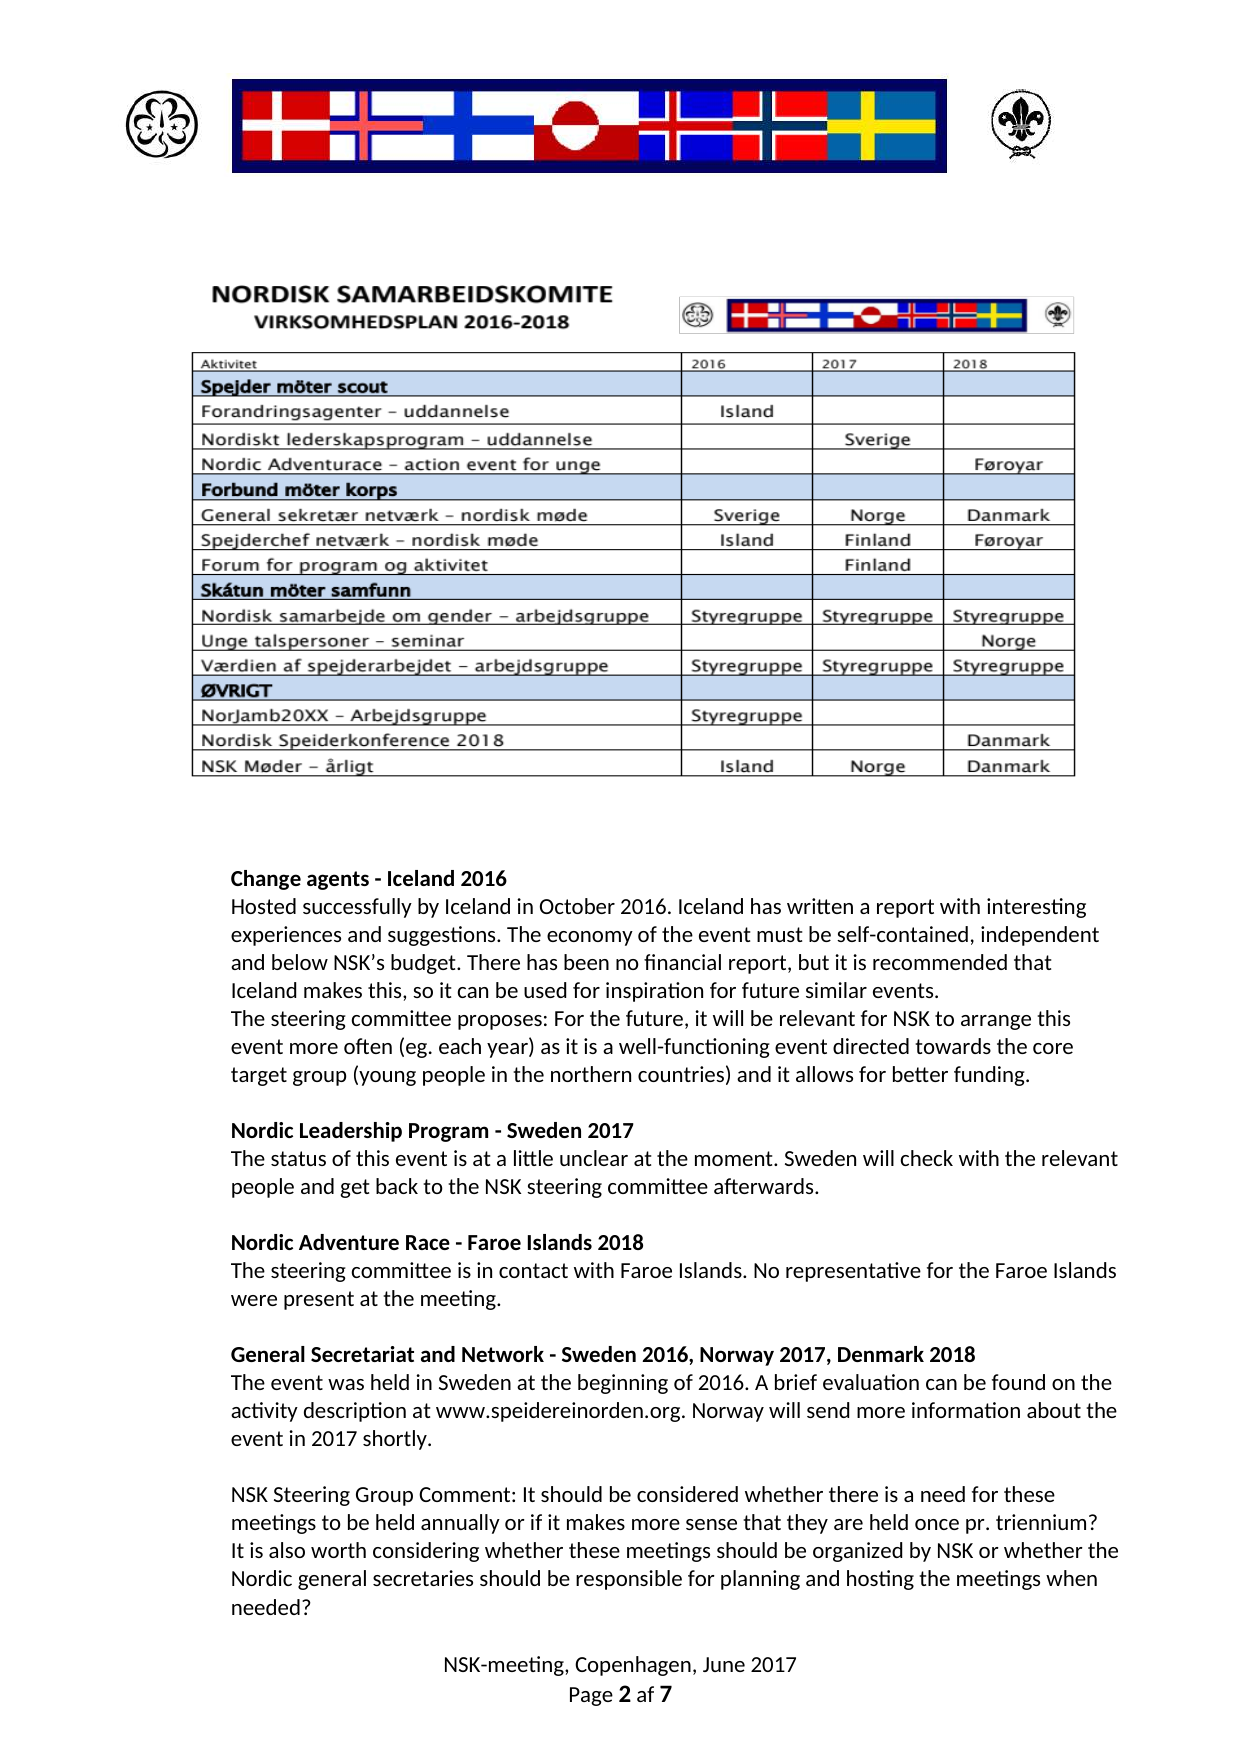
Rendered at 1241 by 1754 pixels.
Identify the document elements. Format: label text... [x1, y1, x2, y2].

text The status of this event is at a little unclear at the moment. Sweden will check with the relevant people and get back to the NSK steering committee afterwards. [231, 1144, 1122, 1200]
text The steering committee proposes: For the future, it will be relevant for NSK to arrange this event more often (eg. each year) as it is a well-functioning event directed towards the core target group (young people in the northern countries) and it allows for better funding. [231, 1004, 1122, 1088]
text General Secretariat and Network - Sweden 2016, Norway 2017, Denmark 2018 [231, 1340, 1122, 1368]
text The steering committee is in contact with Faroe Islands. No representative for the Faroe Islands were present at the meeting. [231, 1256, 1122, 1312]
text The event was held in Sweden at the beginning of 2016. A brief evaluation can be found on the activity description at www.speidereinorden.org. Norway will send more information about the event in 2017 shortly. [231, 1368, 1122, 1452]
text Change agents - Iceland 2016 [118, 864, 1122, 892]
text NSK Steering Group Comment: It should be considered whether there is a need for these meetings to be held annually or if it makes more sense that they are held once pr. triennium? [231, 1481, 1122, 1537]
text Nordic Adventure Race - Faroe Islands 2018 [231, 1228, 1122, 1256]
text It is also worth considering whether these meetings should be organized by NSK or whether the Nordic general secretaries should be responsible for planning and hosting the meetings when needed? [231, 1537, 1122, 1621]
picture [118, 73, 1059, 177]
text Nordic Leadership Program - Sweden 2017 [231, 1116, 1122, 1144]
text Hosted successfully by Iceland in October 2016. Iceland has written a report with interesting experiences and suggestions. The economy of the event must be self-contained, independent and below NSK’s budget. There has been no financial report, but it is recommended that Iceland makes this, so it can be used for inspiration for future similar events. [231, 892, 1122, 1004]
